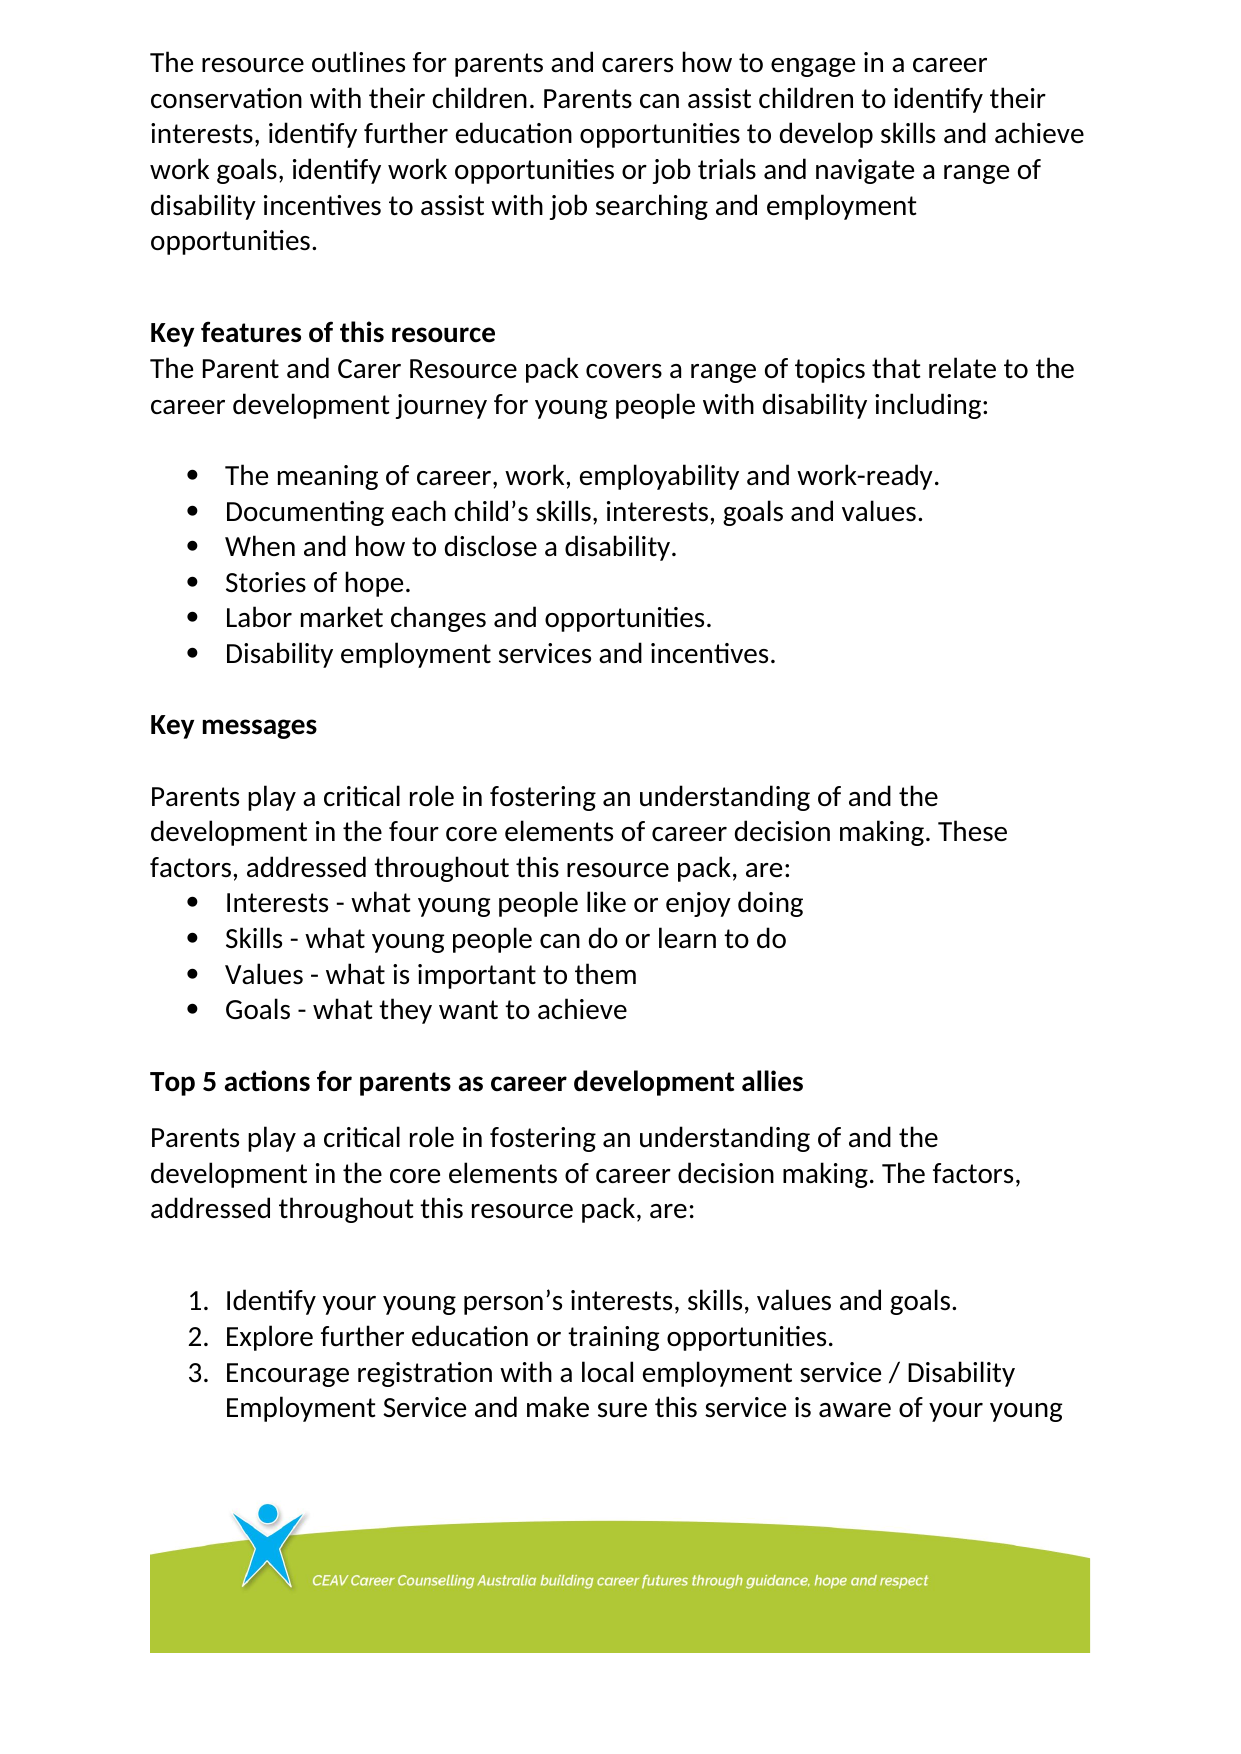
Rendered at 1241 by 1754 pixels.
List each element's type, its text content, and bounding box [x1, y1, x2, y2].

text The resource outlines for parents and carers how to engage in a career conservation with their children. Parents can assist children to identify their interests, identify further education opportunities to develop skills and achieve work goals, identify work opportunities or job trials and navigate a range of disability incentives to assist with job searching and employment opportunities. [150, 44, 1090, 258]
list Identify your young person’s interests, skills, values and goals. [187, 1282, 1090, 1318]
list Values - what is important to them [187, 956, 1090, 991]
list Goals - what they want to achieve [187, 991, 1090, 1027]
text Key messages [150, 706, 1090, 742]
text Top 5 actions for parents as career development allies [150, 1063, 1090, 1098]
text Parents play a critical role in fostering an understanding of and the development in the four core elements of career decision making. These factors, addressed throughout this resource pack, are: [150, 778, 1090, 884]
list Disability employment services and incentives. [187, 635, 1090, 671]
list Interests - what young people like or enjoy doing [187, 884, 1090, 920]
list Explore further education or training opportunities. [187, 1318, 1090, 1354]
list The meaning of career, work, employability and work-ready. [187, 457, 1090, 493]
text Parents play a critical role in fostering an understanding of and the development in the core elements of career decision making. The factors, addressed throughout this resource pack, are: [150, 1119, 1090, 1226]
list Stories of hope. [187, 564, 1090, 599]
text Key features of this resource [150, 314, 1090, 350]
picture [150, 1492, 1091, 1653]
list Labor market changes and opportunities. [187, 599, 1090, 635]
text The Parent and Carer Resource pack covers a range of topics that relate to the career development journey for young people with disability including: [150, 350, 1090, 421]
list Skills - what young people can do or learn to do [187, 920, 1090, 956]
list When and how to disclose a disability. [187, 528, 1090, 564]
list Documenting each child’s skills, interests, goals and values. [187, 493, 1090, 528]
